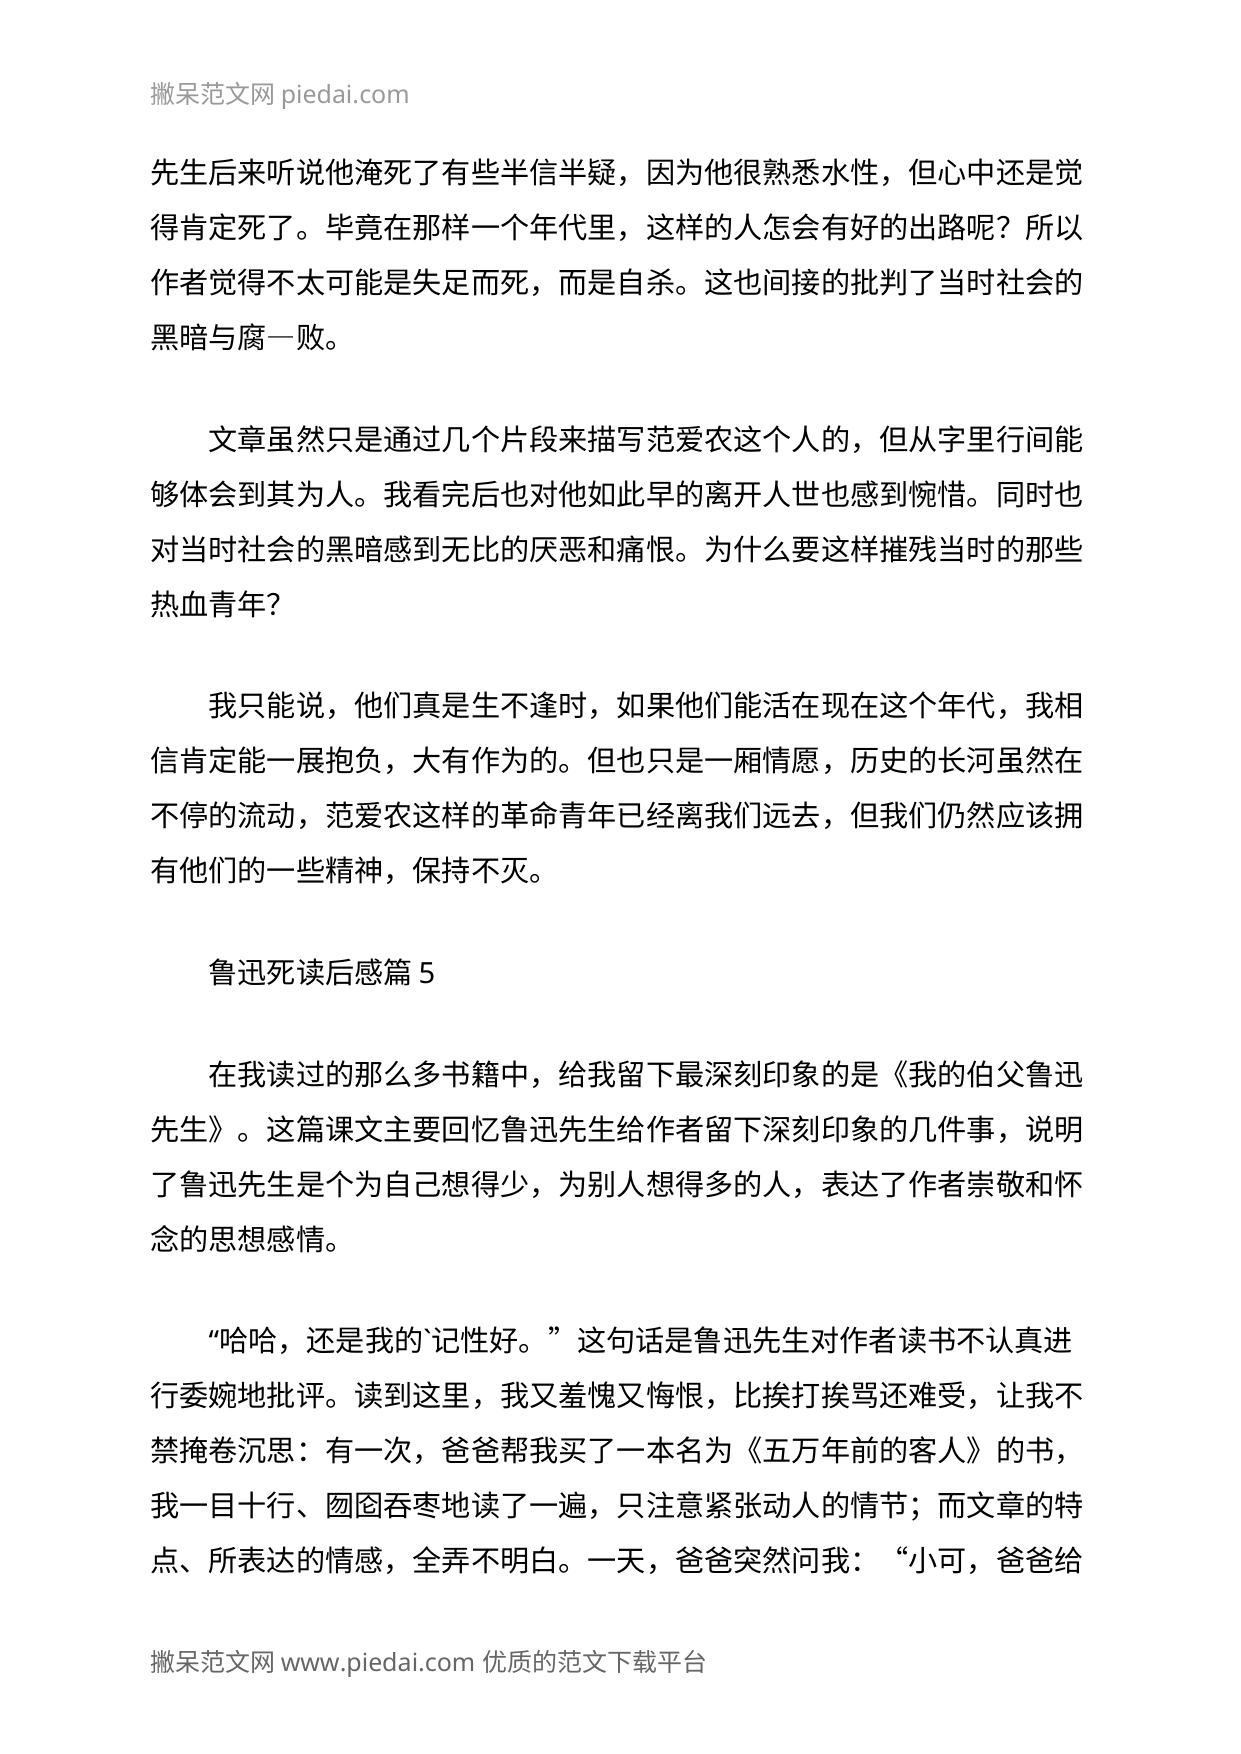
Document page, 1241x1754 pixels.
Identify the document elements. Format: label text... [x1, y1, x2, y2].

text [150, 150, 1090, 357]
text 在我读过的那么多书籍中，给我留下最深刻印象的是《我的伯父鲁迅先生》。这篇课文主要回忆鲁迅先生给作者留下深刻印象的几件事，说明了鲁迅先生是个为自己想得少，为别人想得多的人，表达了作者崇敬和怀念的思想感情。 [150, 1051, 1090, 1258]
text 我只能说，他们真是生不逢时，如果他们能活在现在这个年代，我相信肯定能一展抱负，大有作为的。但也只是一厢情愿，历史的长河虽然在不停的流动，范爱农这样的革命青年已经离我们远去，但我们仍然应该拥有他们的一些精神，保持不灭。 [150, 683, 1090, 890]
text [150, 1318, 1090, 1580]
text 鲁迅死读后感篇5 [150, 949, 1090, 992]
text 文章虽然只是通过几个片段来描写范爱农这个人的，但从字里行间能够体会到其为人。我看完后也对他如此早的离开人世也感到惋惜。同时也对当时社会的黑暗感到无比的厌恶和痛恨。为什么要这样摧残当时的那些热血青年？ [150, 416, 1090, 623]
